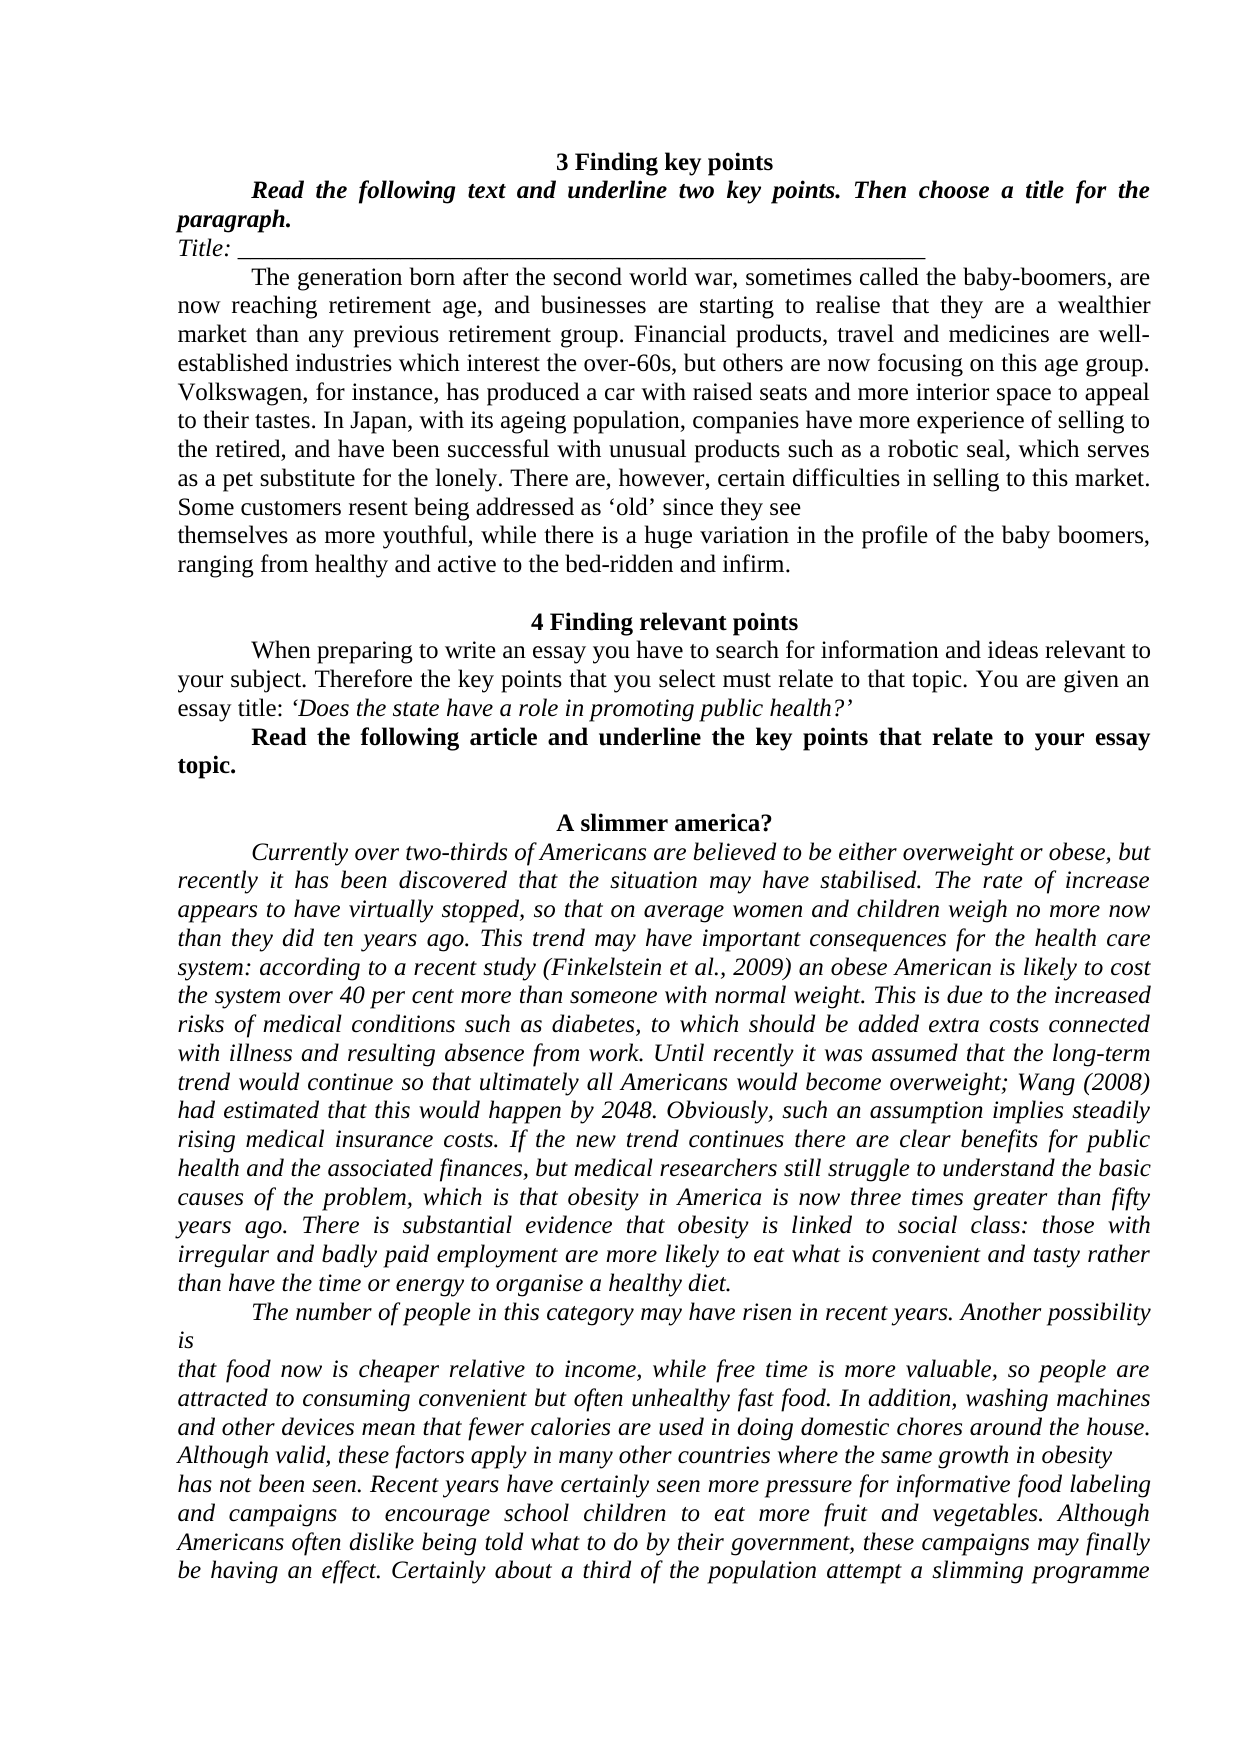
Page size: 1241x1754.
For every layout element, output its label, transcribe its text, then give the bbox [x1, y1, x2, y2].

text themselves as more youthful, while there is a huge variation in the profile of the baby boomers, ranging from healthy and active to the bed-ridden and infirm. [177, 521, 1152, 578]
text Currently over two-thirds of Americans are believed to be either overweight or obese, but recently it has been discovered that the situation may have stabilised. The rate of increase appears to have virtually stopped, so that on average women and children weigh no more now than they did ten years ago. This trend may have important consequences for the health care system: according to a recent study (Finkelstein et al., 2009) an obese American is likely to cost the system over 40 per cent more than someone with normal weight. This is due to the increased risks of medical conditions such as diabetes, to which should be added extra costs connected with illness and resulting absence from work. Until recently it was assumed that the long-term trend would continue so that ultimately all Americans would become overweight; Wang (2008) had estimated that this would happen by 2048. Obviously, such an assumption implies steadily rising medical insurance costs. If the new trend continues there are clear benefits for public health and the associated finances, but medical researchers still struggle to understand the basic causes of the problem, which is that obesity in America is now three times greater than fifty years ago. There is substantial evidence that obesity is linked to social class: those with irregular and badly paid employment are more likely to eat what is convenient and tasty rather than have the time or energy to organise a healthy diet. [177, 837, 1152, 1297]
text When preparing to write an essay you have to search for information and ideas relevant to your subject. Therefore the key points that you select must relate to that topic. You are given an essay title: ‘Does the state have a role in promoting public health?’ [177, 636, 1152, 722]
text Title: _______________________________________________________ [177, 233, 1152, 262]
text Read the following article and underline the key points that relate to your essay topic. [177, 722, 1152, 779]
text Read the following text and underline two key points. Then choose a title for the paragraph. [177, 176, 1152, 233]
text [177, 1469, 1152, 1584]
text A slimmer america? [177, 808, 1152, 837]
text The generation born after the second world war, sometimes called the baby-boomers, are now reaching retirement age, and businesses are starting to realise that they are a wealthier market than any previous retirement group. Financial products, travel and medicines are well-established industries which interest the over-60s, but others are now focusing on this age group. Volkswagen, for instance, has produced a car with raised seats and more interior space to appeal to their tastes. In Japan, with its ageing population, companies have more experience of selling to the retired, and have been successful with unusual products such as a robotic seal, which serves as a pet substitute for the lonely. There are, however, certain difficulties in selling to this market. Some customers resent being addressed as ‘old’ since they see [177, 262, 1152, 521]
text that food now is cheaper relative to income, while free time is more valuable, so people are attracted to consuming convenient but often unhealthy fast food. In addition, washing machines and other devices mean that fewer calories are used in doing domestic chores around the house. Although valid, these factors apply in many other countries where the same growth in obesity [177, 1354, 1152, 1469]
text 3 Finding key points [177, 147, 1152, 176]
text The number of people in this category may have risen in recent years. Another possibility is [177, 1297, 1152, 1354]
text 4 Finding relevant points [177, 607, 1152, 636]
